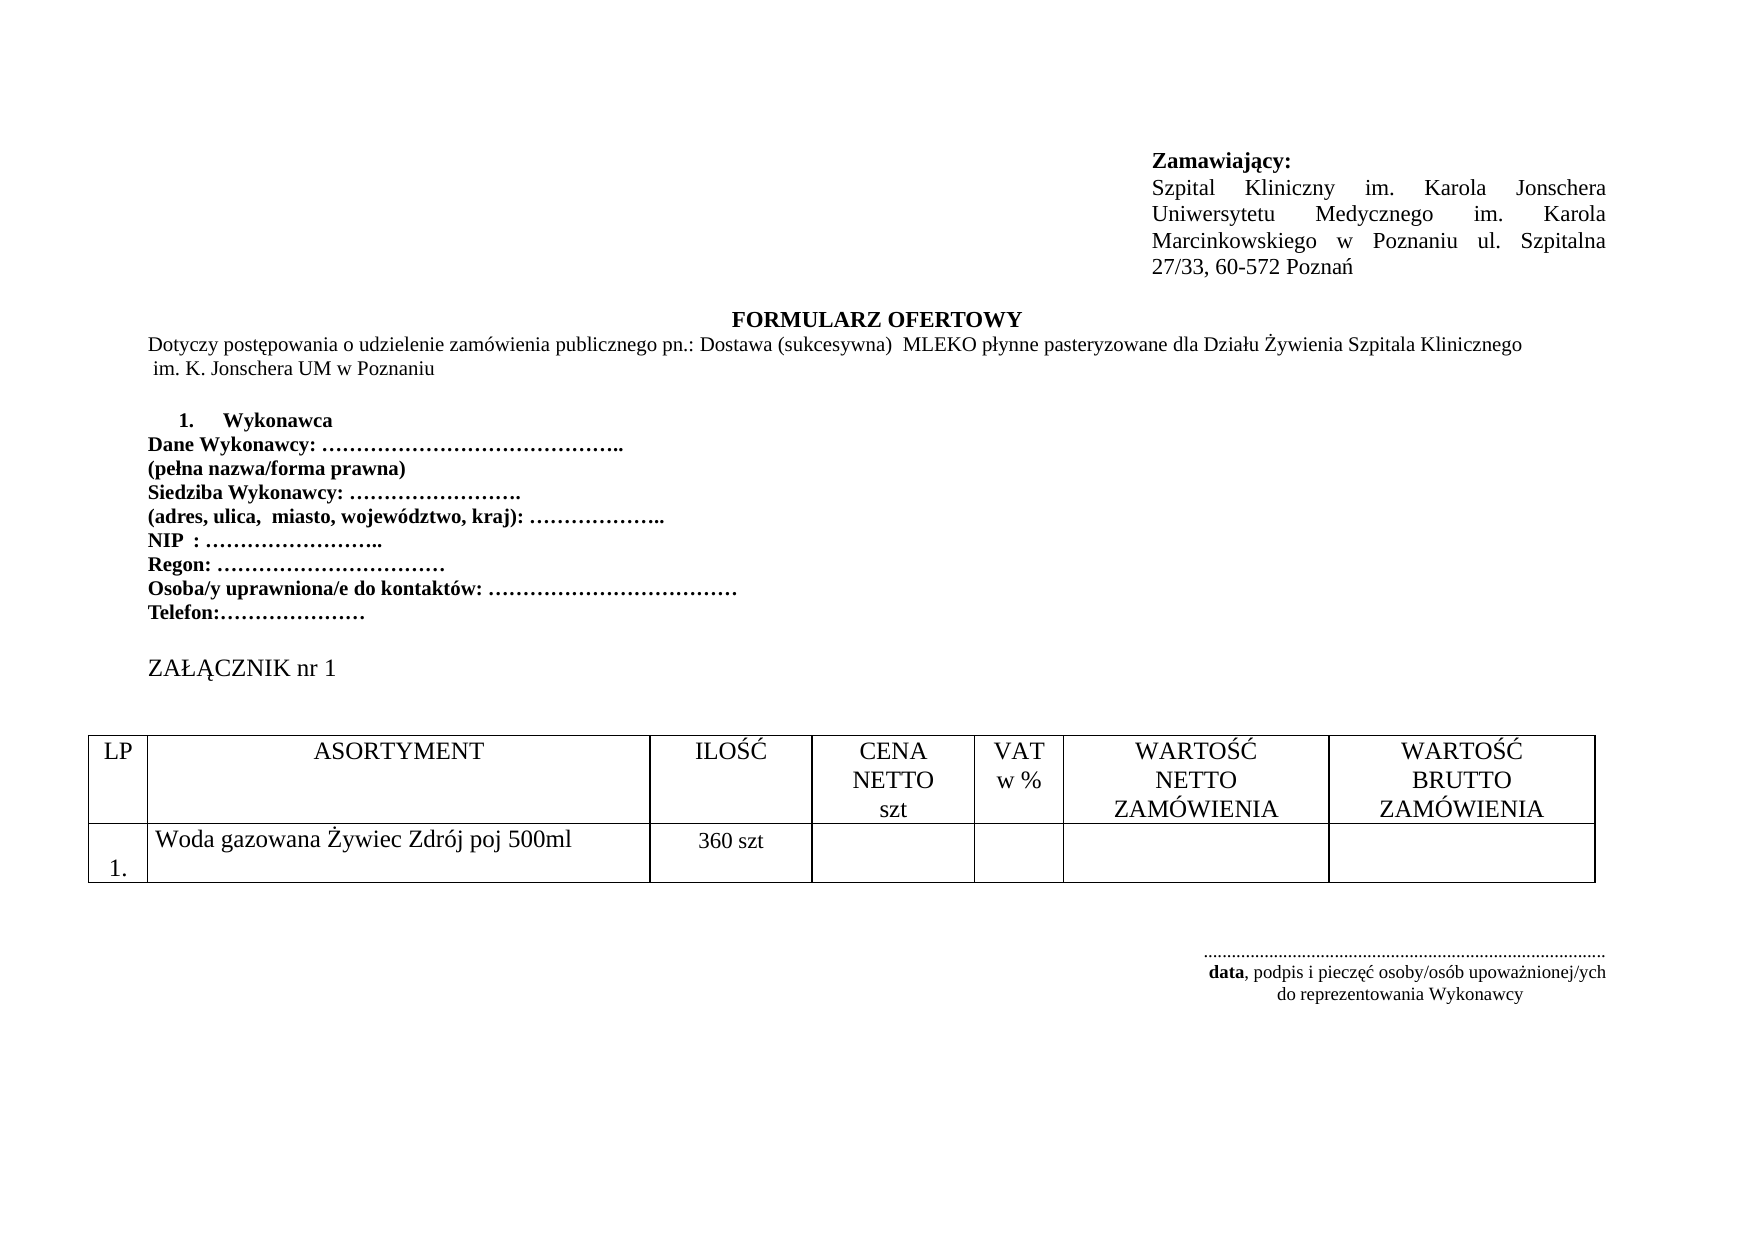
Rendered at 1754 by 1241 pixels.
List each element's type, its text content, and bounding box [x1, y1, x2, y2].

table_header LP [89, 736, 147, 822]
table_header CENA NETTO szt [813, 736, 974, 822]
text do reprezentowania Wykonawcy [738, 983, 1606, 1004]
table_header ASORTYMENT [148, 736, 649, 822]
text ZAŁĄCZNIK nr 1 [148, 653, 1606, 682]
text (adres, ulica, miasto, województwo, kraj): ……………….. [148, 504, 1606, 528]
table_header ILOŚĆ [651, 736, 811, 822]
table_cell [813, 824, 974, 882]
table_cell Woda gazowana Żywiec Zdrój poj 500ml [148, 824, 649, 882]
text ...................................................................................... [738, 940, 1606, 961]
table_header WARTOŚĆ NETTO ZAMÓWIENIA [1064, 736, 1328, 822]
text data, podpis i pieczęć osoby/osób upoważnionej/ych [738, 961, 1606, 983]
text im. K. Jonschera UM w Poznaniu [148, 356, 1606, 380]
text Szpital Kliniczny im. Karola Jonschera Uniwersytetu Medycznego im. Karola Marcinkowskiego w Poznaniu ul. Szpitalna 27/33, 60-572 Poznań [1152, 174, 1606, 279]
table_cell 360 szt [651, 824, 811, 882]
table_cell [1330, 824, 1594, 882]
table_cell [1064, 824, 1328, 882]
table_header WARTOŚĆ BRUTTO ZAMÓWIENIA [1330, 736, 1594, 822]
list Wykonawca [178, 408, 1606, 432]
text Telefon:………………… [148, 600, 1606, 624]
text Dane Wykonawcy: …………………………………….. [148, 432, 1606, 456]
text NIP : …………………….. [148, 528, 1606, 552]
text Siedziba Wykonawcy: ……………………. [148, 480, 1606, 504]
text FORMULARZ OFERTOWY [148, 306, 1606, 332]
text Osoba/y uprawniona/e do kontaktów: ……………………………… [148, 576, 1606, 600]
text Regon: …………………………… [148, 552, 1606, 576]
table_header VAT w % [975, 736, 1063, 822]
text Zamawiający: [1152, 148, 1606, 174]
table_cell 1. [89, 824, 147, 882]
text Dotyczy postępowania o udzielenie zamówienia publicznego pn.: Dostawa (sukcesywna) MLEKO płynne pasteryzowane dla Działu Żywienia Szpitala Klinicznego [148, 332, 1606, 356]
table_cell [975, 824, 1063, 882]
text (pełna nazwa/forma prawna) [148, 456, 1606, 480]
